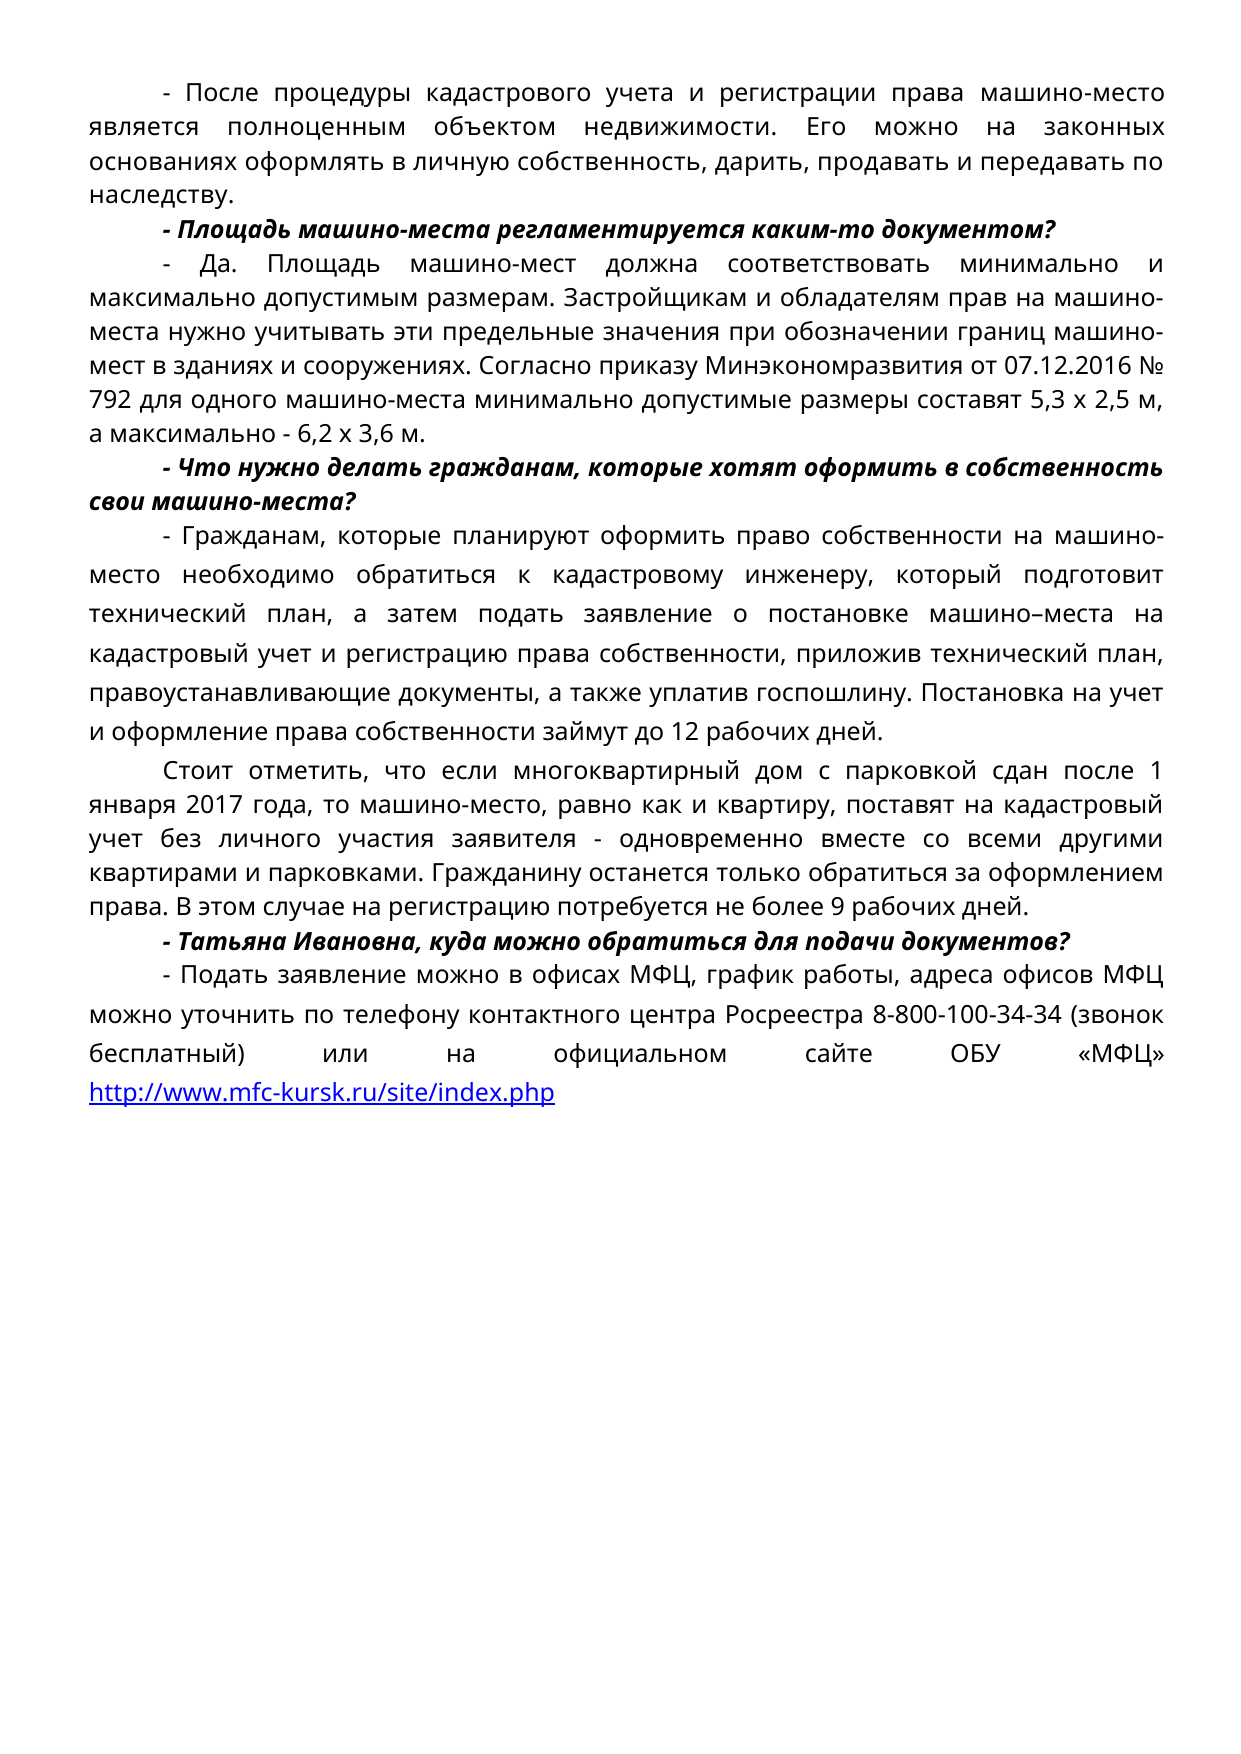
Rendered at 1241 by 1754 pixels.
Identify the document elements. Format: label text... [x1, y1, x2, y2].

text - Площадь машино-места регламентируется каким-то документом? [89, 211, 1165, 245]
text - Татьяна Ивановна, куда можно обратиться для подачи документов? [89, 923, 1165, 957]
text - Что нужно делать гражданам, которые хотят оформить в собственность свои машино-места? [89, 450, 1165, 518]
text - После процедуры кадастрового учета и регистрации права машино-место является полноценным объектом недвижимости. Его можно на законных основаниях оформлять в личную собственность, дарить, продавать и передавать по наследству. [89, 75, 1165, 211]
text - Да. Площадь машино-мест должна соответствовать минимально и максимально допустимым размерам. Застройщикам и обладателям прав на машино-места нужно учитывать эти предельные значения при обозначении границ машино-мест в зданиях и сооружениях. Согласно приказу Минэкономразвития от 07.12.2016 № 792 для одного машино-места минимально допустимые размеры составят 5,3 х 2,5 м, а максимально - 6,2 х 3,6 м. [89, 245, 1165, 450]
text Стоит отметить, что если многоквартирный дом с парковкой сдан после 1 января 2017 года, то машино-место, равно как и квартиру, поставят на кадастровый учет без личного участия заявителя - одновременно вместе со всеми другими квартирами и парковками. Гражданину останется только обратиться за оформлением права. В этом случае на регистрацию потребуется не более 9 рабочих дней. [89, 753, 1165, 923]
text - Подать заявление можно в офисах МФЦ, график работы, адреса офисов МФЦ можно уточнить по телефону контактного центра Росреестра 8-800-100-34-34 (звонок бесплатный) или на официальном сайте ОБУ «МФЦ» http://www.mfc-kursk.ru/site/index.php [89, 957, 1165, 1109]
text - Гражданам, которые планируют оформить право собственности на машино-место необходимо обратиться к кадастровому инженеру, который подготовит технический план, а затем подать заявление о постановке машино–места на кадастровый учет и регистрацию права собственности, приложив технический план, правоустанавливающие документы, а также уплатив госпошлину. Постановка на учет и оформление права собственности займут до 12 рабочих дней. [89, 518, 1165, 748]
